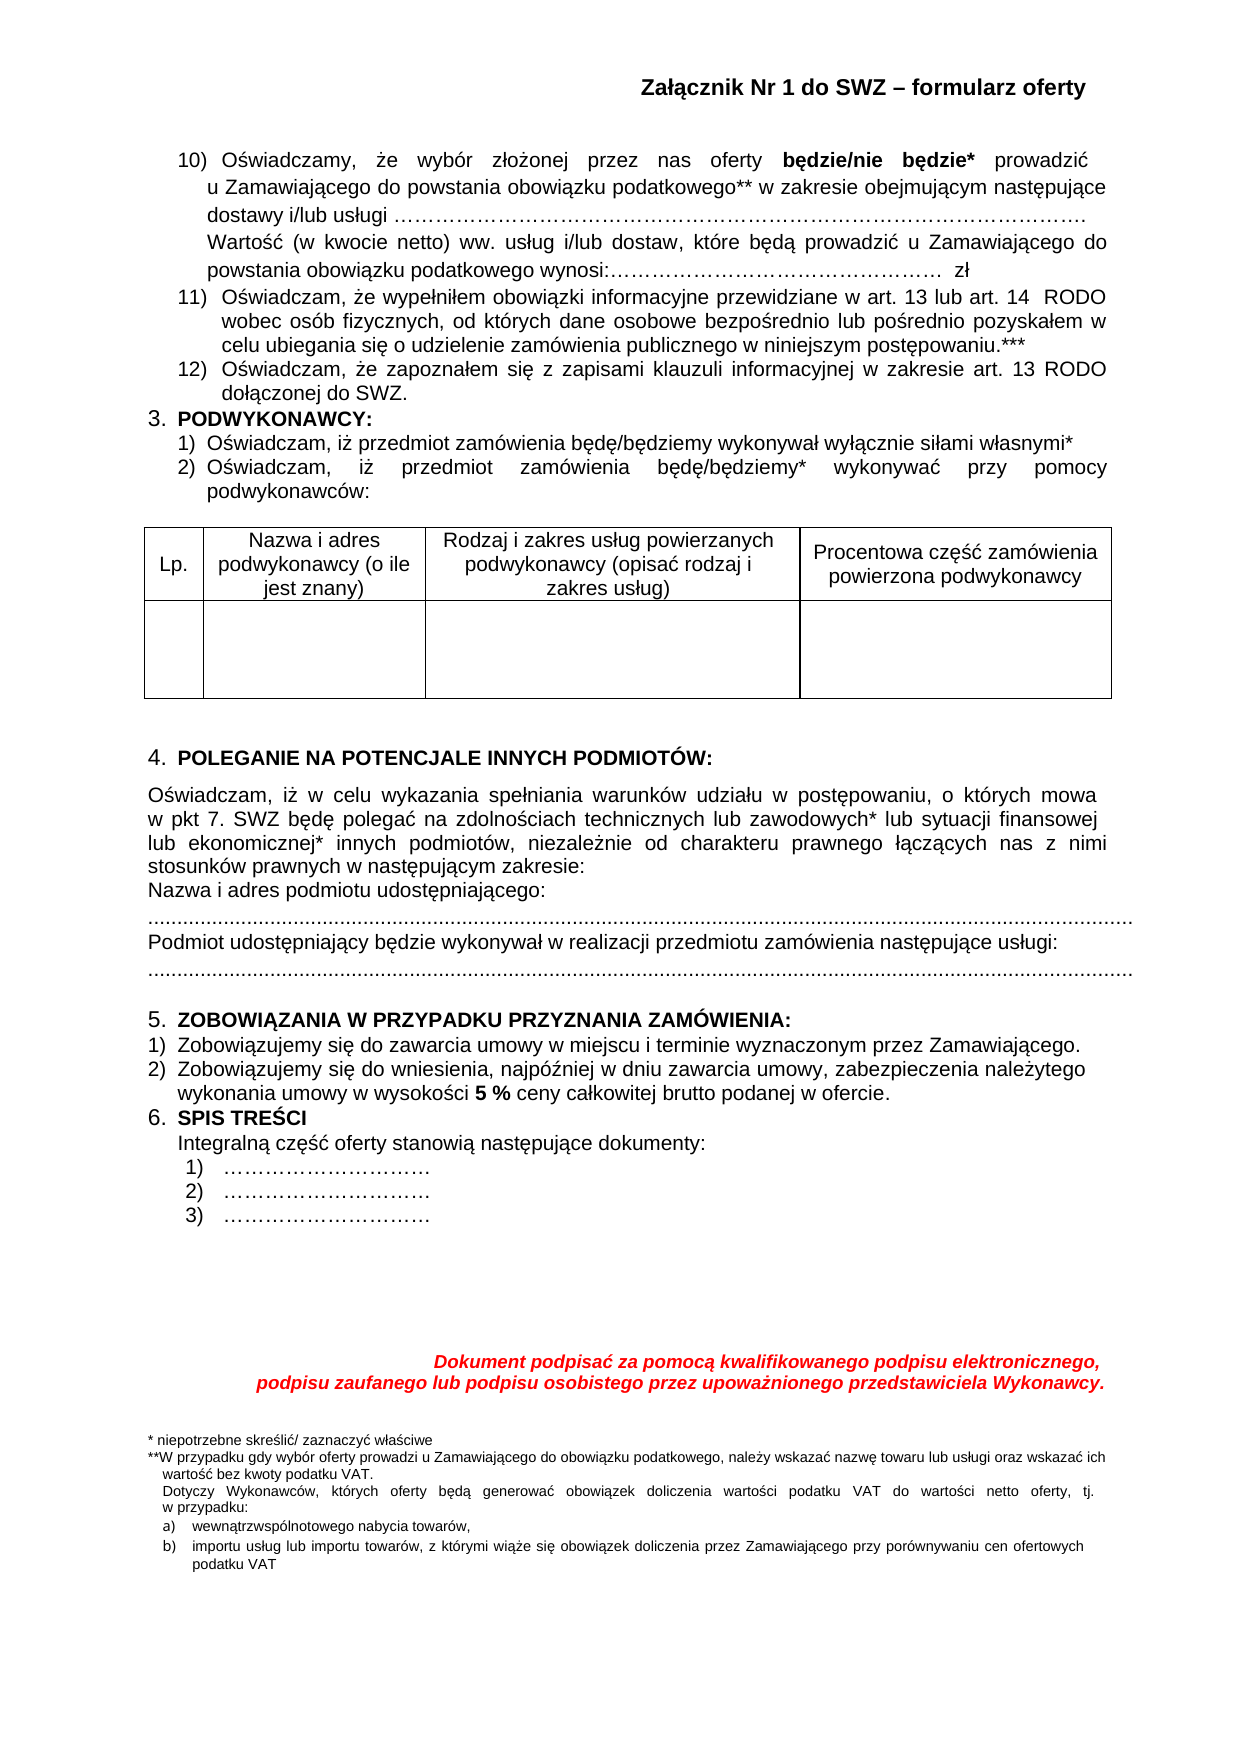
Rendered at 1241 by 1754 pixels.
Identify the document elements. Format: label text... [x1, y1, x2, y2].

list importu usług lub importu towarów, z którymi wiąże się obowiązek doliczenia przez Zamawiającego przy porównywaniu cen ofertowych podatku VAT [162, 1536, 1086, 1572]
table_cell [145, 601, 203, 698]
list Oświadczam, iż przedmiot zamówienia będę/będziemy wykonywał wyłącznie siłami własnymi* [177, 431, 1108, 455]
list PODWYKONAWCY: [148, 405, 1086, 431]
list Oświadczamy, że wybór złożonej przez nas oferty będzie/nie będzie* prowadzić u Zamawiającego do powstania obowiązku podatkowego** w zakresie obejmującym następujące dostawy i/lub usługi ………………………………………………………………………………………. [177, 148, 1107, 227]
text Dokument podpisać za pomocą kwalifikowanego podpisu elektronicznego, podpisu zaufanego lub podpisu osobistego przez upoważnionego przedstawiciela Wykonawcy. [148, 1350, 1107, 1393]
list ………………………… [185, 1179, 1086, 1203]
text Dotyczy Wykonawców, których oferty będą generować obowiązek doliczenia wartości podatku VAT do wartości netto oferty, tj. w przypadku: [148, 1482, 1107, 1516]
list wewnątrzwspólnotowego nabycia towarów, [162, 1516, 1086, 1536]
table_cell [204, 601, 425, 698]
list ZOBOWIĄZANIA W PRZYPADKU PRZYZNANIA ZAMÓWIENIA: [148, 1006, 1086, 1032]
text Oświadczam, iż w celu wykazania spełniania warunków udziału w postępowaniu, o których mowa w pkt 7. SWZ będę polegać na zdolnościach technicznych lub zawodowych* lub sytuacji finansowej lub ekonomicznej* innych podmiotów, niezależnie od charakteru prawnego łączących nas z nimi stosunków prawnych w następującym zakresie: [148, 782, 1108, 878]
table_header Lp. [145, 528, 203, 600]
text Podmiot udostępniający będzie wykonywał w realizacji przedmiotu zamówienia następujące usługi: [148, 930, 1108, 954]
list ………………………… [185, 1203, 1086, 1227]
table_header Procentowa część zamówienia powierzona podwykonawcy [801, 528, 1111, 600]
text * niepotrzebne skreślić/ zaznaczyć właściwe [148, 1432, 1107, 1449]
table_cell [801, 601, 1111, 698]
list Zobowiązujemy się do wniesienia, najpóźniej w dniu zawarcia umowy, zabezpieczenia należytego wykonania umowy w wysokości 5 % ceny całkowitej brutto podanej w ofercie. [148, 1056, 1086, 1104]
list SPIS TREŚCI [148, 1104, 1086, 1131]
text **W przypadku gdy wybór oferty prowadzi u Zamawiającego do obowiązku podatkowego, należy wskazać nazwę towaru lub usługi oraz wskazać ich wartość bez kwoty podatku VAT. [148, 1449, 1107, 1482]
table_header Nazwa i adres podwykonawcy (o ile jest znany) [204, 528, 425, 600]
table_header Rodzaj i zakres usług powierzanych podwykonawcy (opisać rodzaj i zakres usług) [426, 528, 799, 600]
list POLEGANIE NA POTENCJALE INNYCH PODMIOTÓW: [148, 743, 1086, 770]
table_cell [426, 601, 799, 698]
list Zobowiązujemy się do zawarcia umowy w miejscu i terminie wyznaczonym przez Zamawiającego. [148, 1032, 1086, 1056]
list Oświadczam, że wypełniłem obowiązki informacyjne przewidziane w art. 13 lub art. 14 RODO wobec osób fizycznych, od których dane osobowe bezpośrednio lub pośrednio pozyskałem w celu ubiegania się o udzielenie zamówienia publicznego w niniejszym postępowaniu.*** [177, 285, 1107, 357]
text Wartość (w kwocie netto) ww. usług i/lub dostaw, które będą prowadzić u Zamawiającego do powstania obowiązku podatkowego wynosi:………………………………………… zł [207, 230, 1107, 282]
list Oświadczam, iż przedmiot zamówienia będę/będziemy* wykonywać przy pomocy podwykonawców: [177, 455, 1108, 503]
text Integralną część oferty stanowią następujące dokumenty: [177, 1131, 1086, 1155]
list Oświadczam, że zapoznałem się z zapisami klauzuli informacyjnej w zakresie art. 13 RODO dołączonej do SWZ. [177, 357, 1107, 405]
list ………………………… [185, 1155, 1086, 1179]
text Nazwa i adres podmiotu udostępniającego: [148, 878, 1108, 902]
